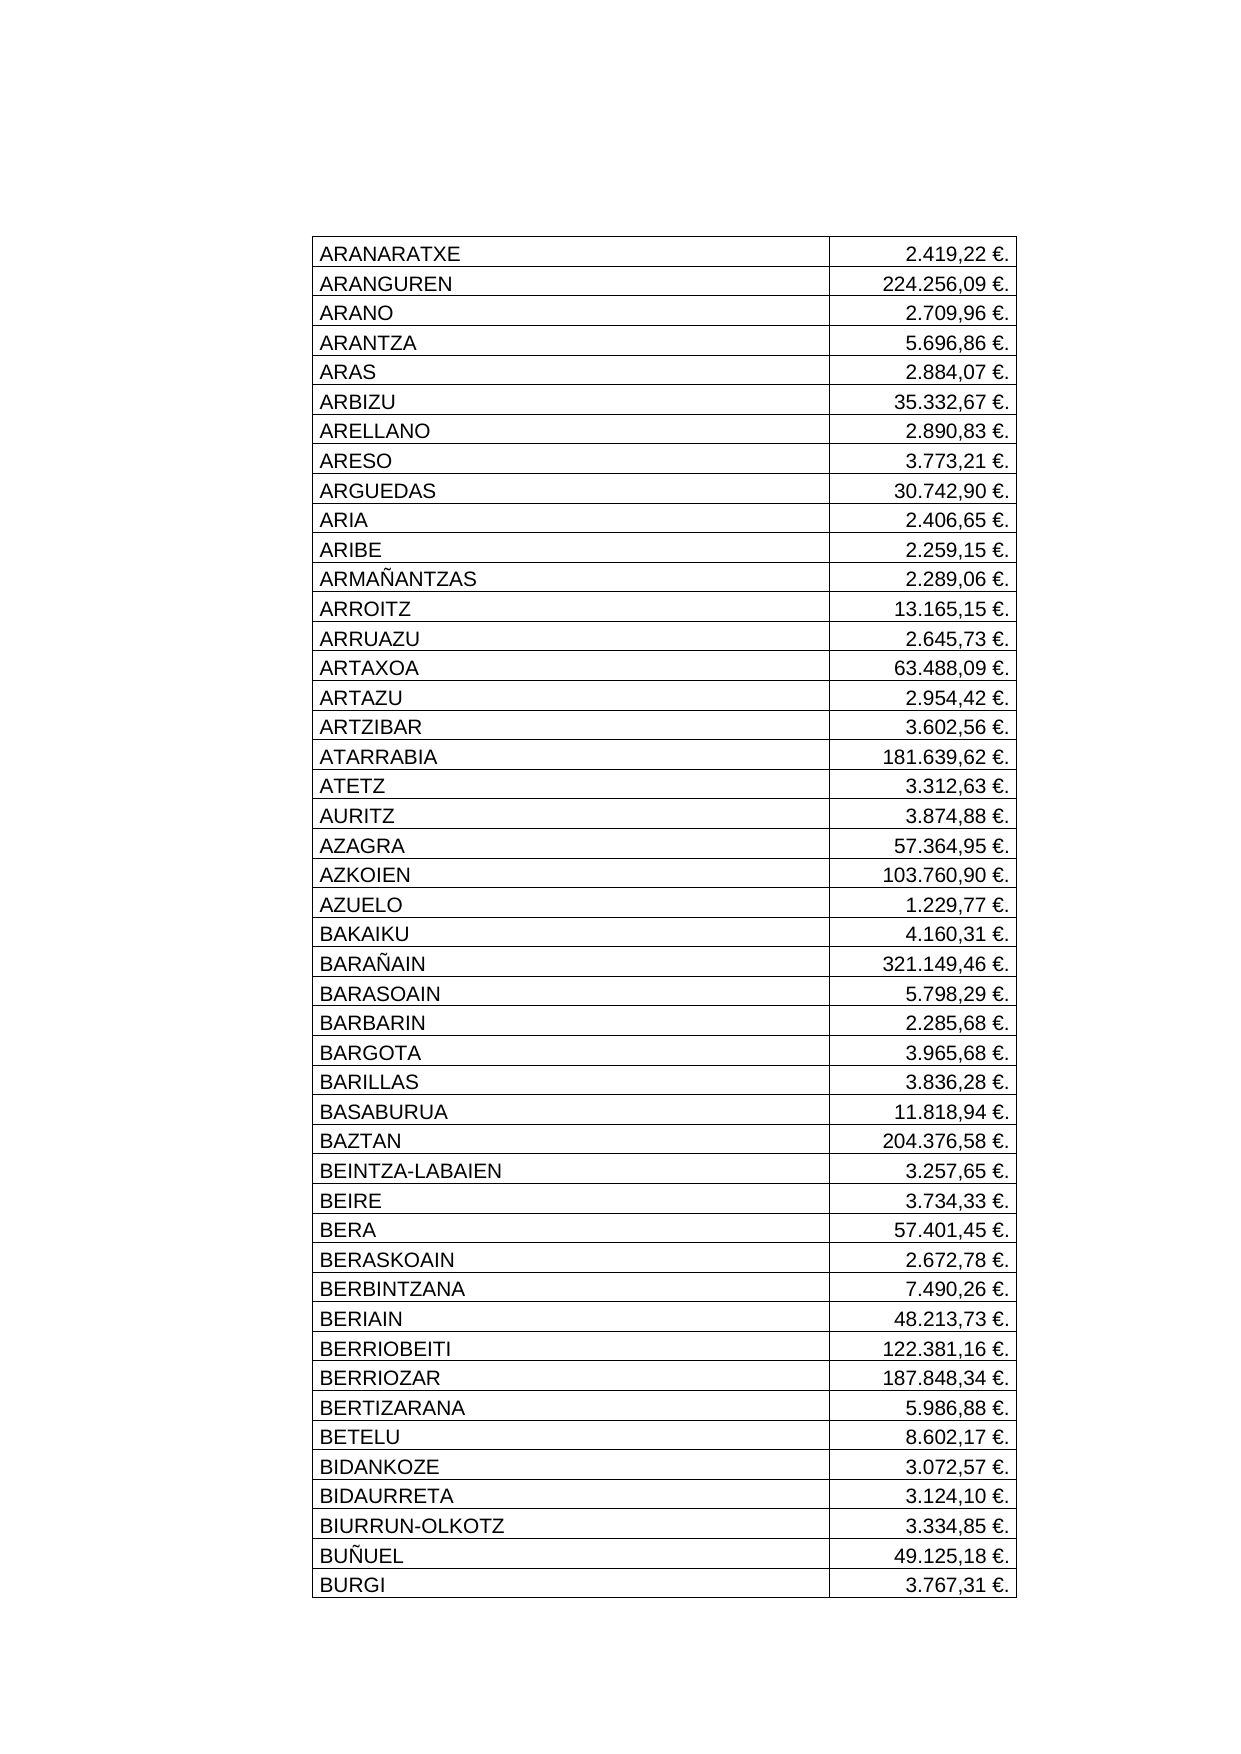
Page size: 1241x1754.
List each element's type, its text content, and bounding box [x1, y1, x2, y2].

table_cell 8.602,17 €. [830, 1421, 1016, 1449]
table_cell Aria [313, 504, 829, 532]
table_cell Beraskoain [313, 1243, 829, 1272]
table_cell 2.289,06 €. [830, 563, 1016, 591]
table_cell 3.312,63 €. [830, 770, 1016, 798]
table_cell Bertizarana [313, 1391, 829, 1419]
table_cell 2.419,22 €. [830, 237, 1016, 266]
table_cell Burgi [313, 1569, 829, 1597]
table_cell Buñuel [313, 1539, 829, 1567]
table_cell Artzibar [313, 711, 829, 739]
table_cell Aras [313, 356, 829, 384]
table_cell 2.954,42 €. [830, 681, 1016, 709]
table_cell 3.965,68 €. [830, 1036, 1016, 1064]
table_cell Atarrabia [313, 740, 829, 769]
table_cell 11.818,94 €. [830, 1095, 1016, 1124]
table_cell 321.149,46 €. [830, 947, 1016, 976]
table_cell 187.848,34 €. [830, 1361, 1016, 1390]
table_cell 49.125,18 €. [830, 1539, 1016, 1567]
table_cell Betelu [313, 1421, 829, 1449]
table_cell 5.986,88 €. [830, 1391, 1016, 1419]
table_cell 204.376,58 €. [830, 1125, 1016, 1153]
table_cell 35.332,67 €. [830, 385, 1016, 414]
table_cell Bera [313, 1214, 829, 1242]
table_cell Bakaiku [313, 918, 829, 946]
table_cell Arellano [313, 415, 829, 443]
table_cell Artaxoa [313, 651, 829, 680]
table_cell Basaburua [313, 1095, 829, 1124]
table_cell Barbarin [313, 1006, 829, 1035]
table_cell 2.884,07 €. [830, 356, 1016, 384]
table_cell 3.773,21 €. [830, 444, 1016, 473]
table_cell Berbintzana [313, 1273, 829, 1301]
table_cell 5.798,29 €. [830, 977, 1016, 1005]
table_cell Azuelo [313, 888, 829, 917]
table_cell Azkoien [313, 859, 829, 887]
table_cell Berriobeiti [313, 1332, 829, 1360]
table_cell 2.645,73 €. [830, 622, 1016, 650]
table_cell Azagra [313, 829, 829, 857]
table_cell 57.401,45 €. [830, 1214, 1016, 1242]
table_cell 3.836,28 €. [830, 1066, 1016, 1094]
table_cell Bidaurreta [313, 1480, 829, 1508]
table_cell Arruazu [313, 622, 829, 650]
table_cell 48.213,73 €. [830, 1302, 1016, 1331]
table_cell Berriozar [313, 1361, 829, 1390]
table_cell 224.256,09 €. [830, 267, 1016, 295]
table_cell Bargota [313, 1036, 829, 1064]
table_cell 5.696,86 €. [830, 326, 1016, 354]
table_cell Aribe [313, 533, 829, 562]
table_cell Arroitz [313, 592, 829, 621]
table_cell 3.602,56 €. [830, 711, 1016, 739]
table_cell Areso [313, 444, 829, 473]
table_cell 3.334,85 €. [830, 1509, 1016, 1538]
table_cell Bidankoze [313, 1450, 829, 1479]
table_cell Baztan [313, 1125, 829, 1153]
table_cell Beintza-Labaien [313, 1154, 829, 1183]
table_cell 63.488,09 €. [830, 651, 1016, 680]
table_cell 103.760,90 €. [830, 859, 1016, 887]
table_cell Artazu [313, 681, 829, 709]
table_cell 2.709,96 €. [830, 296, 1016, 325]
table_cell Barillas [313, 1066, 829, 1094]
table_cell Arantza [313, 326, 829, 354]
table_cell 2.672,78 €. [830, 1243, 1016, 1272]
table_cell Arano [313, 296, 829, 325]
table_cell 7.490,26 €. [830, 1273, 1016, 1301]
table_cell Beriain [313, 1302, 829, 1331]
table_cell 3.257,65 €. [830, 1154, 1016, 1183]
table_cell Barañain [313, 947, 829, 976]
table_cell 3.124,10 €. [830, 1480, 1016, 1508]
table_cell 4.160,31 €. [830, 918, 1016, 946]
table_cell 2.285,68 €. [830, 1006, 1016, 1035]
table_cell 1.229,77 €. [830, 888, 1016, 917]
table_cell 181.639,62 €. [830, 740, 1016, 769]
table_cell 30.742,90 €. [830, 474, 1016, 502]
table_cell 3.072,57 €. [830, 1450, 1016, 1479]
table_cell Arguedas [313, 474, 829, 502]
table_cell Armañantzas [313, 563, 829, 591]
table_cell 2.406,65 €. [830, 504, 1016, 532]
table_cell 3.734,33 €. [830, 1184, 1016, 1212]
table_cell AURITZ [313, 799, 829, 828]
table_cell 122.381,16 €. [830, 1332, 1016, 1360]
table_cell 13.165,15 €. [830, 592, 1016, 621]
table_cell 57.364,95 €. [830, 829, 1016, 857]
table_cell Aranaratxe [313, 237, 829, 266]
table_cell Biurrun-Olkotz [313, 1509, 829, 1538]
table_cell 2.890,83 €. [830, 415, 1016, 443]
table_cell Atetz [313, 770, 829, 798]
table_cell Barasoain [313, 977, 829, 1005]
table_cell Arbizu [313, 385, 829, 414]
table_cell 3.767,31 €. [830, 1569, 1016, 1597]
table_cell 3.874,88 €. [830, 799, 1016, 828]
table_cell 2.259,15 €. [830, 533, 1016, 562]
table_cell Aranguren [313, 267, 829, 295]
table_cell Beire [313, 1184, 829, 1212]
